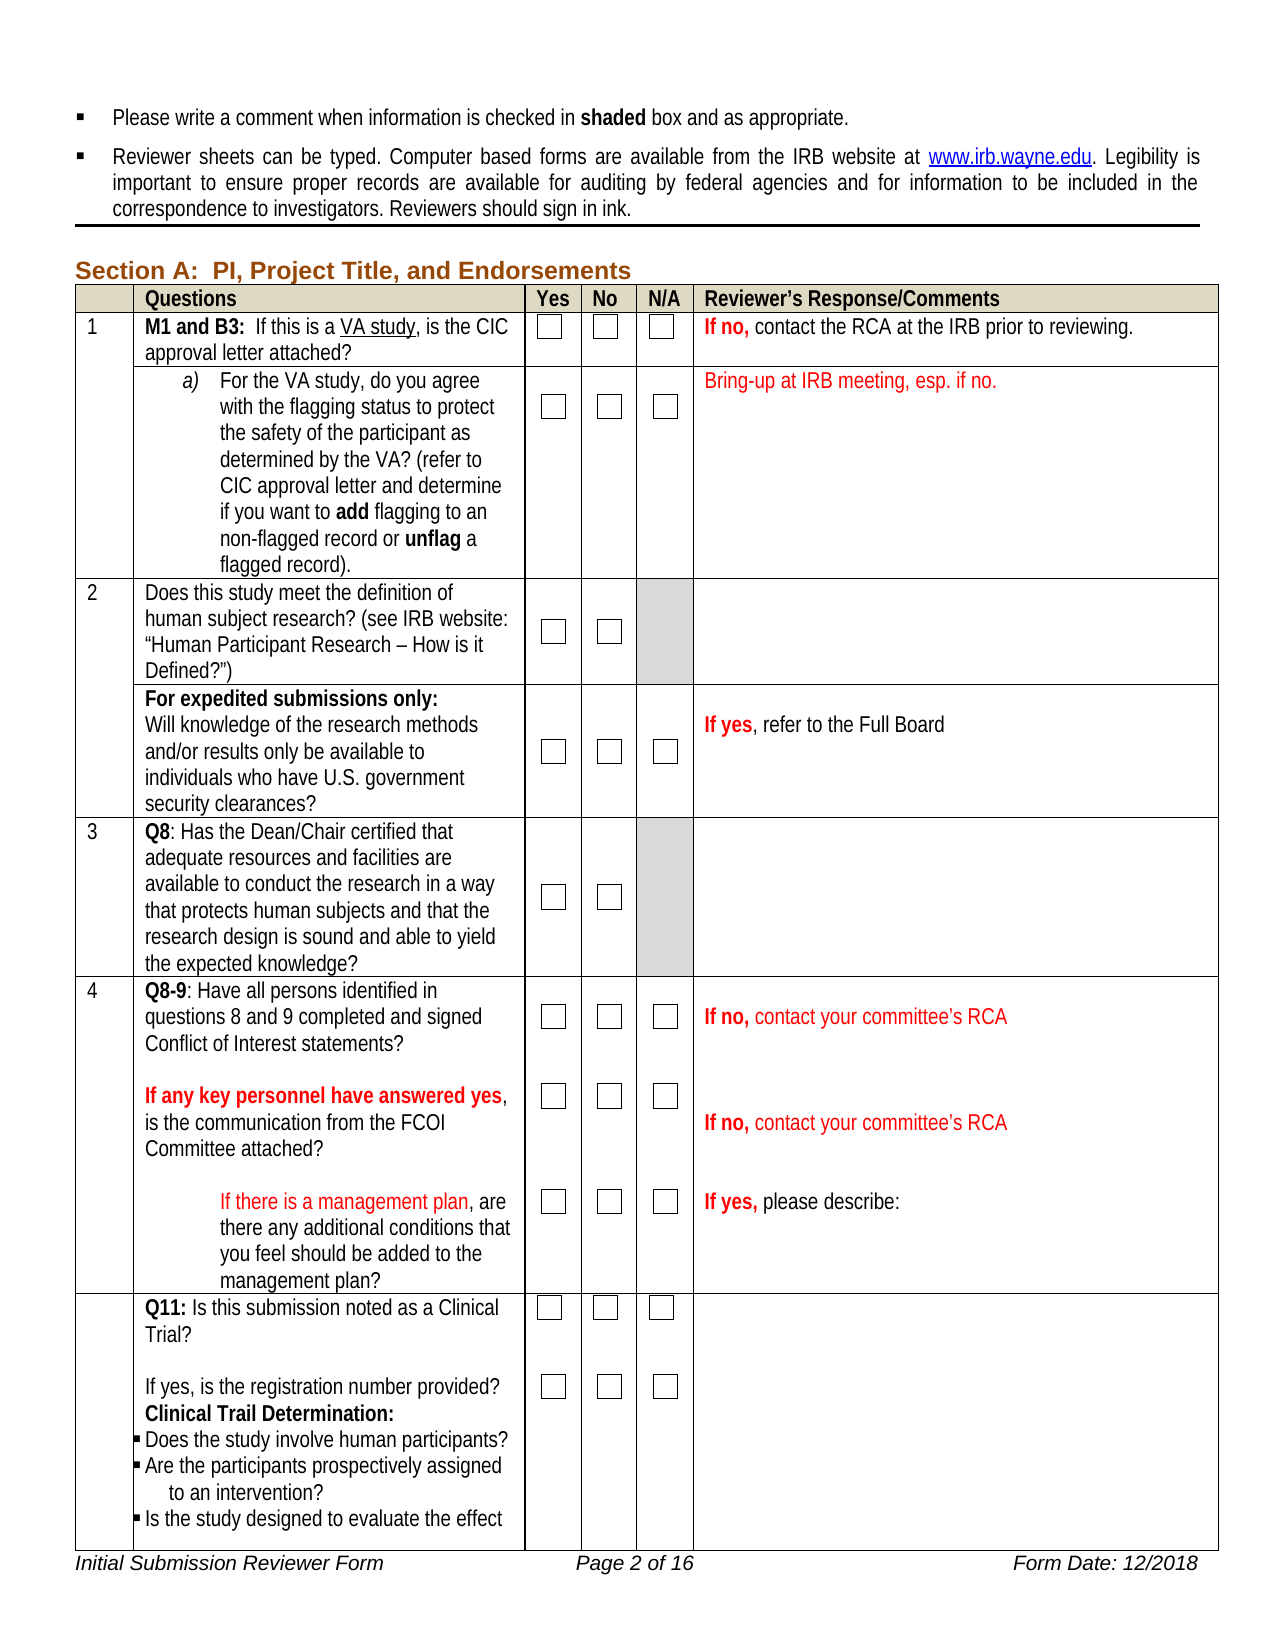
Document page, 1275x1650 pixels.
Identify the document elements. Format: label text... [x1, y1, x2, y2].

table_cell [526, 685, 581, 817]
table_header [76, 285, 133, 312]
table_cell For expedited submissions only: Will knowledge of the research methods and/or results only be available to individuals who have U.S. government security clearances? [134, 685, 524, 817]
table_header N/A [637, 285, 693, 312]
table_cell 1 [76, 313, 133, 577]
table_cell [526, 818, 581, 976]
table_cell [694, 818, 1218, 976]
text Section A: PI, Project Title, and Endorsements [75, 256, 1200, 284]
table_cell [582, 818, 636, 976]
table_cell 3 [76, 818, 133, 976]
table_cell [637, 818, 693, 976]
table_cell [582, 313, 636, 366]
table_cell [526, 579, 581, 684]
table_cell 2 [76, 579, 133, 817]
table_cell [582, 367, 636, 577]
table_cell [582, 579, 636, 684]
table_cell [76, 1294, 133, 1550]
table_cell M1 and B3: If this is a VA study, is the CIC approval letter attached? [134, 313, 524, 366]
table_cell [582, 1294, 636, 1550]
table_cell [582, 685, 636, 817]
table_cell If yes, refer to the Full Board [694, 685, 1218, 817]
table_cell [637, 367, 693, 577]
table_header Questions [134, 285, 524, 312]
table_cell [526, 1294, 581, 1550]
table_header Reviewer’s Response/Comments [694, 285, 1218, 312]
table_cell [526, 977, 581, 1293]
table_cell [134, 1294, 524, 1550]
table_cell [637, 1294, 693, 1550]
table_cell If no, contact the RCA at the IRB prior to reviewing. [694, 313, 1218, 366]
table_header Yes [526, 285, 581, 312]
table_cell [582, 977, 636, 1293]
table_cell [526, 367, 581, 577]
table_cell For the VA study, do you agree with the flagging status to protect the safety of the participant as determined by the VA? (refer to CIC approval letter and determine if you want to add flagging to an non-flagged record or unflag a flagged record). [134, 367, 524, 577]
table_cell Bring-up at IRB meeting, esp. if no. [694, 367, 1218, 577]
table_cell 4 [76, 977, 133, 1293]
table_header No [582, 285, 636, 312]
table_cell [694, 579, 1218, 684]
table_cell [637, 579, 693, 684]
table_cell [637, 313, 693, 366]
table_cell [637, 685, 693, 817]
list Please write a comment when information is checked in shaded box and as appropriate. [75, 104, 1200, 130]
list Reviewer sheets can be typed. Computer based forms are available from the IRB website at www.irb.wayne.edu. Legibility is important to ensure proper records are available for auditing by federal agencies and for information to be included in the correspondence to investigators. Reviewers should sign in ink. [75, 143, 1200, 224]
table_cell If no, contact your committee’s RCA If no, contact your committee’s RCA If yes, please describe: [694, 977, 1218, 1293]
table_cell [526, 313, 581, 366]
table_cell [637, 977, 693, 1293]
table_cell Q8-9: Have all persons identified in questions 8 and 9 completed and signed Conflict of Interest statements? If any key personnel have answered yes, is the communication from the FCOI Committee attached? If there is a management plan, are there any additional conditions that you feel should be added to the management plan? [134, 977, 524, 1293]
table_cell Does this study meet the definition of human subject research? (see IRB website: “Human Participant Research – How is it Defined?”) [134, 579, 524, 684]
table_cell [694, 1294, 1218, 1550]
table_cell Q8: Has the Dean/Chair certified that adequate resources and facilities are available to conduct the research in a way that protects human subjects and that the research design is sound and able to yield the expected knowledge? [134, 818, 524, 976]
